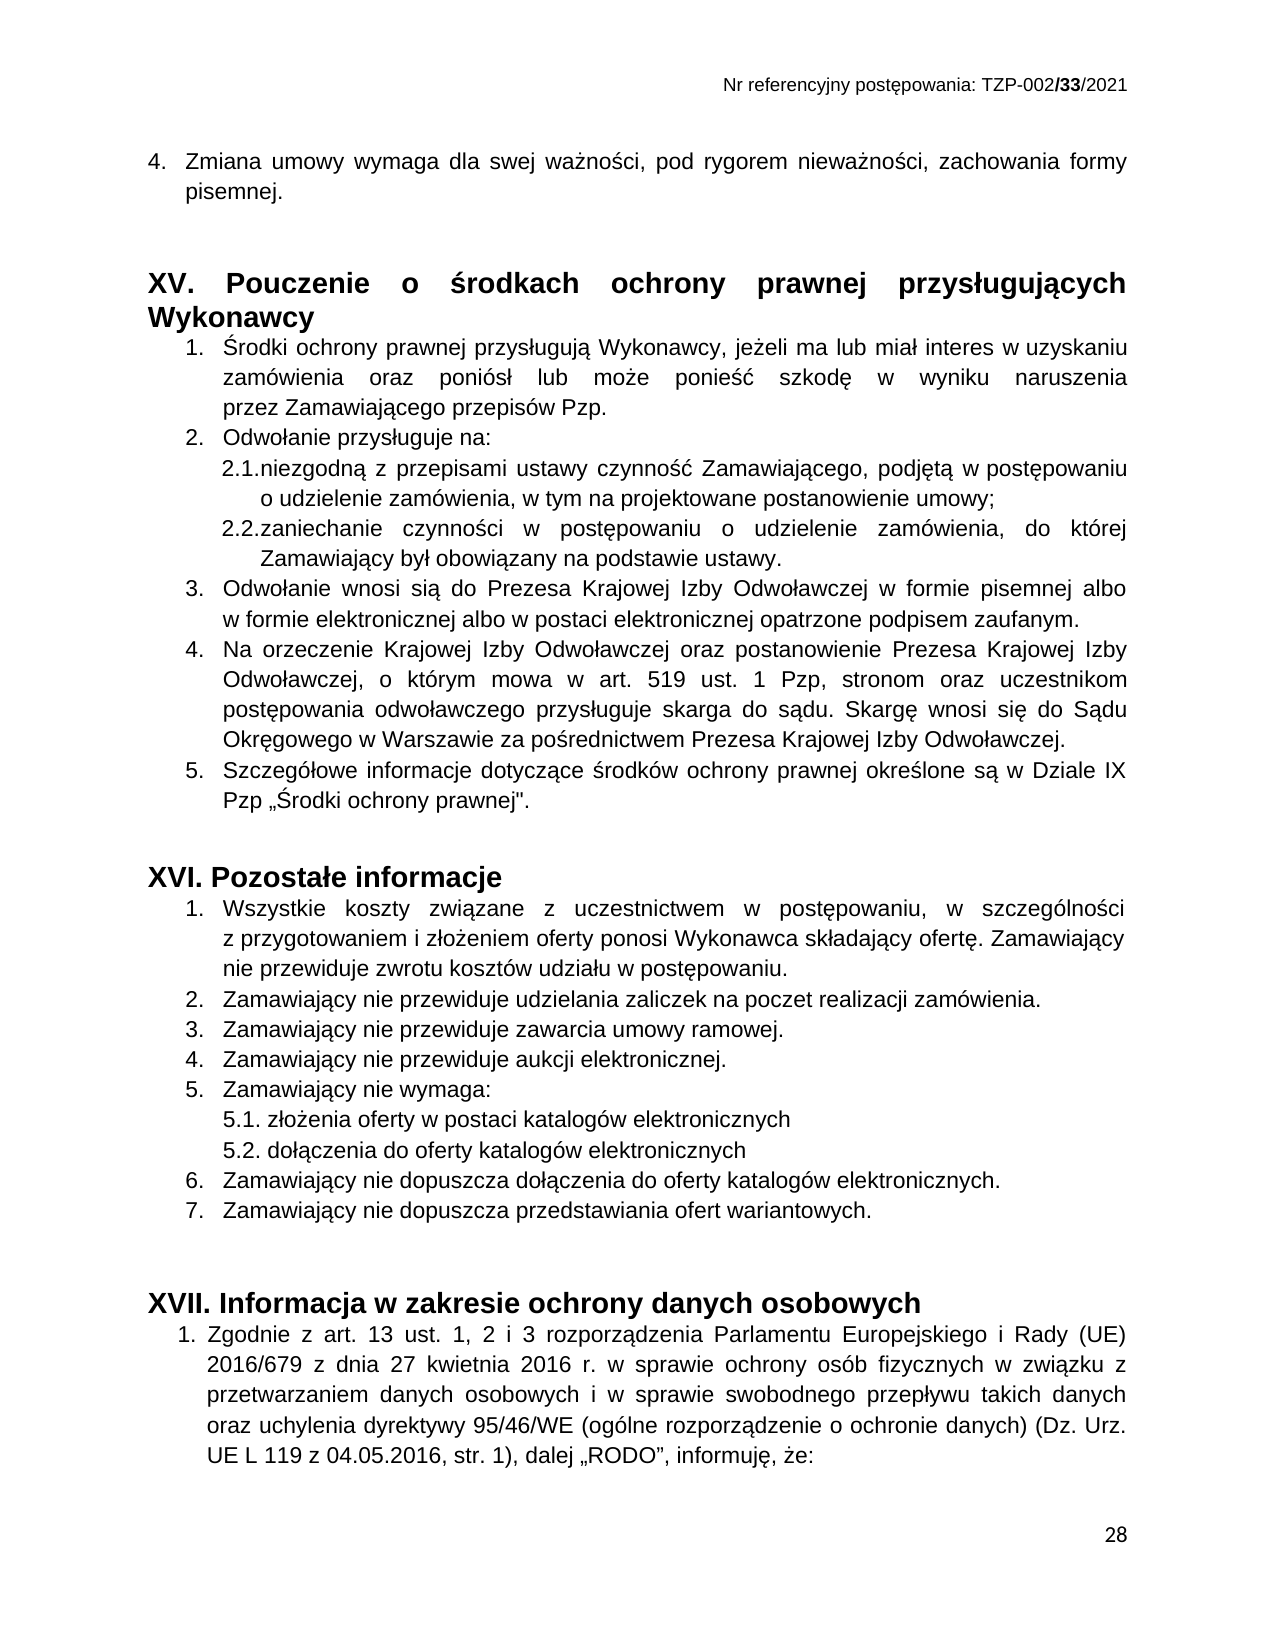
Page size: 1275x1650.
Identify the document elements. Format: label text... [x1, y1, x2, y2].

list niezgodną z przepisami ustawy czynność Zamawiającego, podjętą w postępowaniu o udzielenie zamówienia, w tym na projektowane postanowienie umowy; [221, 454, 1127, 511]
list Szczegółowe informacje dotyczące środków ochrony prawnej określone są w Dziale IX Pzp „Środki ochrony prawnej". [185, 757, 1127, 813]
list Zmiana umowy wymaga dla swej ważności, pod rygorem nieważności, zachowania formy pisemnej. [148, 148, 1127, 204]
list Zamawiający nie przewiduje zawarcia umowy ramowej. [185, 1016, 1127, 1042]
list Środki ochrony prawnej przysługują Wykonawcy, jeżeli ma lub miał interes w uzyskaniu zamówienia oraz poniósł lub może ponieść szkodę w wyniku naruszenia przez Zamawiającego przepisów Pzp. [185, 334, 1127, 420]
list Wszystkie koszty związane z uczestnictwem w postępowaniu, w szczególności z przygotowaniem i złożeniem oferty ponosi Wykonawca składający ofertę. Zamawiający nie przewiduje zwrotu kosztów udziału w postępowaniu. [185, 895, 1125, 982]
text 5.1. złożenia oferty w postaci katalogów elektronicznych [223, 1106, 1127, 1133]
list Zamawiający nie dopuszcza dołączenia do oferty katalogów elektronicznych. [185, 1167, 1127, 1193]
list Zamawiający nie dopuszcza przedstawiania ofert wariantowych. [185, 1197, 1127, 1223]
list Zamawiający nie przewiduje udzielania zaliczek na poczet realizacji zamówienia. [185, 986, 1127, 1012]
subtitle XV. Pouczenie o środkach ochrony prawnej przysługujących Wykonawcy [148, 267, 1127, 334]
list Odwołanie wnosi sią do Prezesa Krajowej Izby Odwoławczej w formie pisemnej albo w formie elektronicznej albo w postaci elektronicznej opatrzone podpisem zaufanym. [185, 575, 1127, 632]
list Zamawiający nie przewiduje aukcji elektronicznej. [185, 1046, 1127, 1072]
list Zamawiający nie wymaga: [185, 1076, 1127, 1102]
text 1. Zgodnie z art. 13 ust. 1, 2 i 3 rozporządzenia Parlamentu Europejskiego i Rady (UE) 2016/679 z dnia 27 kwietnia 2016 r. w sprawie ochrony osób fizycznych w związku z przetwarzaniem danych osobowych i w sprawie swobodnego przepływu takich danych oraz uchylenia dyrektywy 95/46/WE (ogólne rozporządzenie o ochronie danych) (Dz. Urz. UE L 119 z 04.05.2016, str. 1), dalej „RODO”, informuję, że: [177, 1321, 1127, 1468]
list Odwołanie przysługuje na: [185, 424, 1127, 451]
subtitle XVII. Informacja w zakresie ochrony danych osobowych [148, 1286, 1127, 1319]
list Na orzeczenie Krajowej Izby Odwoławczej oraz postanowienie Prezesa Krajowej Izby Odwoławczej, o którym mowa w art. 519 ust. 1 Pzp, stronom oraz uczestnikom postępowania odwoławczego przysługuje skarga do sądu. Skargę wnosi się do Sądu Okręgowego w Warszawie za pośrednictwem Prezesa Krajowej Izby Odwoławczej. [185, 636, 1127, 753]
text 5.2. dołączenia do oferty katalogów elektronicznych [223, 1137, 1127, 1163]
list zaniechanie czynności w postępowaniu o udzielenie zamówienia, do której Zamawiający był obowiązany na podstawie ustawy. [221, 515, 1127, 571]
subtitle XVI. Pozostałe informacje [148, 860, 1127, 893]
